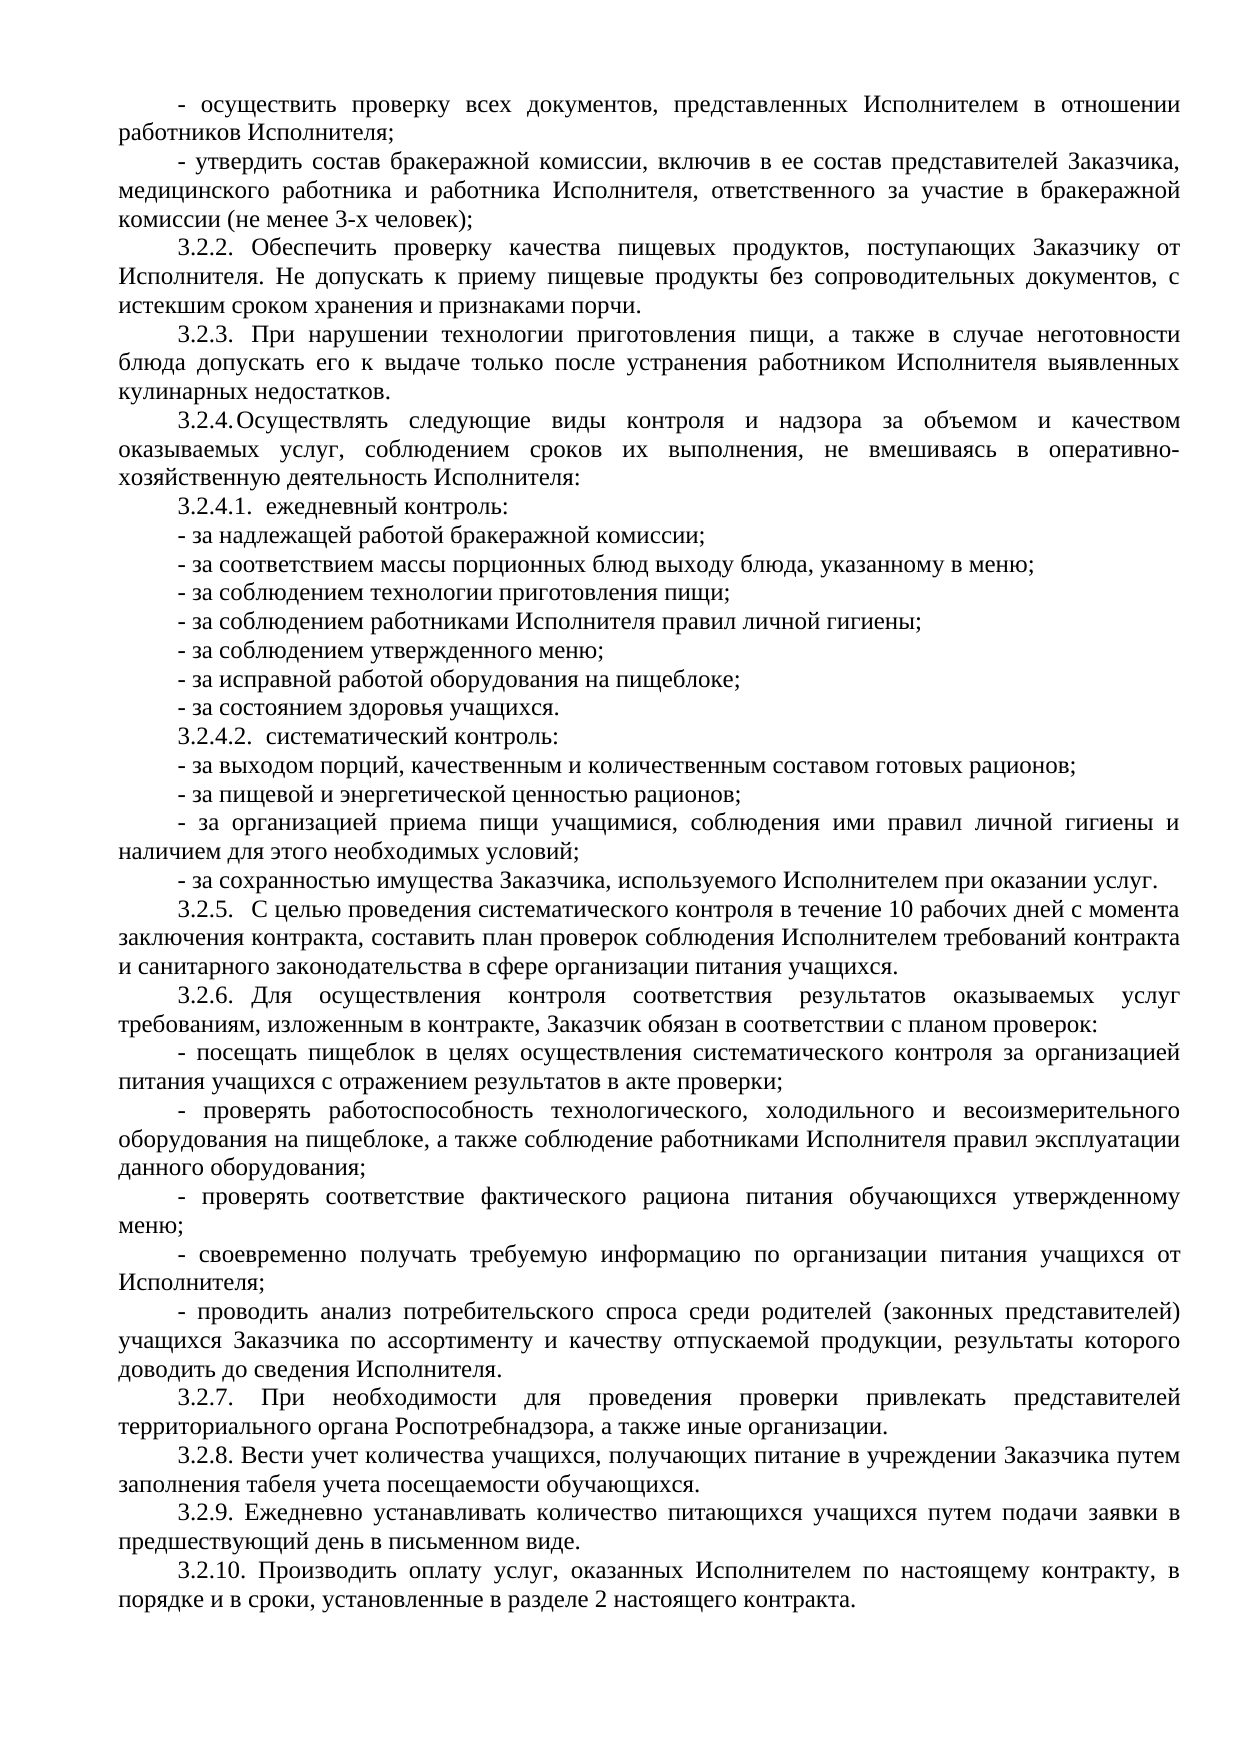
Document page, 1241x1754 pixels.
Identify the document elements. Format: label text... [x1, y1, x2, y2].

list - за исправной работой оборудования на пищеблоке; [118, 664, 1181, 692]
list - проверять соответствие фактического рациона питания обучающихся утвержденному меню; [118, 1181, 1181, 1239]
list - утвердить состав бракеражной комиссии, включив в ее состав представителей Заказчика, медицинского работника и работника Исполнителя, ответственного за участие в бракеражной комиссии (не менее 3-х человек); [118, 146, 1181, 232]
list Для осуществления контроля соответствия результатов оказываемых услуг требованиям, изложенным в контракте, Заказчик обязан в соответствии с планом проверок: [118, 980, 1181, 1037]
list - за выходом порций, качественным и количественным составом готовых рационов; [162, 750, 1181, 779]
list Обеспечить проверку качества пищевых продуктов, поступающих Заказчику от Исполнителя. Не допускать к приему пищевые продукты без сопроводительных документов, с истекшим сроком хранения и признаками порчи. [118, 232, 1181, 319]
list - за соблюдением технологии приготовления пищи; [118, 577, 1181, 606]
list 3.2.8. Вести учет количества учащихся, получающих питание в учреждении Заказчика путем заполнения табеля учета посещаемости обучающихся. [118, 1440, 1181, 1497]
list - своевременно получать требуемую информацию по организации питания учащихся от Исполнителя; [118, 1239, 1181, 1296]
list 3.2.7. При необходимости для проведения проверки привлекать представителей территориального органа Роспотребнадзора, а также иные организации. [118, 1382, 1181, 1440]
list - осуществить проверку всех документов, представленных Исполнителем в отношении работников Исполнителя; [118, 89, 1181, 146]
list - посещать пищеблок в целях осуществления систематического контроля за организацией питания учащихся с отражением результатов в акте проверки; [118, 1037, 1181, 1095]
list - за надлежащей работой бракеражной комиссии; [118, 520, 1181, 549]
list Осуществлять следующие виды контроля и надзора за объемом и качеством оказываемых услуг, соблюдением сроков их выполнения, не вмешиваясь в оперативно-хозяйственную деятельность Исполнителя: [118, 405, 1181, 491]
list - за пищевой и энергетической ценностью рационов; [162, 779, 1181, 807]
list 3.2.10. Производить оплату услуг, оказанных Исполнителем по настоящему контракту, в порядке и в сроки, установленные в разделе 2 настоящего контракта. [118, 1555, 1181, 1612]
list - за состоянием здоровья учащихся. [118, 692, 1181, 721]
list - проверять работоспособность технологического, холодильного и весоизмерительного оборудования на пищеблоке, а также соблюдение работниками Исполнителя правил эксплуатации данного оборудования; [118, 1095, 1181, 1181]
list С целью проведения систематического контроля в течение 10 рабочих дней с момента заключения контракта, составить план проверок соблюдения Исполнителем требований контракта и санитарного законодательства в сфере организации питания учащихся. [118, 894, 1181, 980]
list При нарушении технологии приготовления пищи, а также в случае неготовности блюда допускать его к выдаче только после устранения работником Исполнителя выявленных кулинарных недостатков. [118, 319, 1181, 405]
list - за соблюдением работниками Исполнителя правил личной гигиены; [118, 606, 1181, 635]
list 3.2.9. Ежедневно устанавливать количество питающихся учащихся путем подачи заявки в предшествующий день в письменном виде. [118, 1497, 1181, 1555]
list систематический контроль: [118, 721, 1181, 750]
list - проводить анализ потребительского спроса среди родителей (законных представителей) учащихся Заказчика по ассортименту и качеству отпускаемой продукции, результаты которого доводить до сведения Исполнителя. [118, 1296, 1181, 1382]
list - за организацией приема пищи учащимися, соблюдения ими правил личной гигиены и наличием для этого необходимых условий; [118, 807, 1181, 865]
list - за соответствием массы порционных блюд выходу блюда, указанному в меню; [118, 549, 1181, 577]
list - за соблюдением утвержденного меню; [118, 635, 1181, 664]
list ежедневный контроль: [118, 491, 1181, 520]
list - за сохранностью имущества Заказчика, используемого Исполнителем при оказании услуг. [118, 865, 1181, 894]
